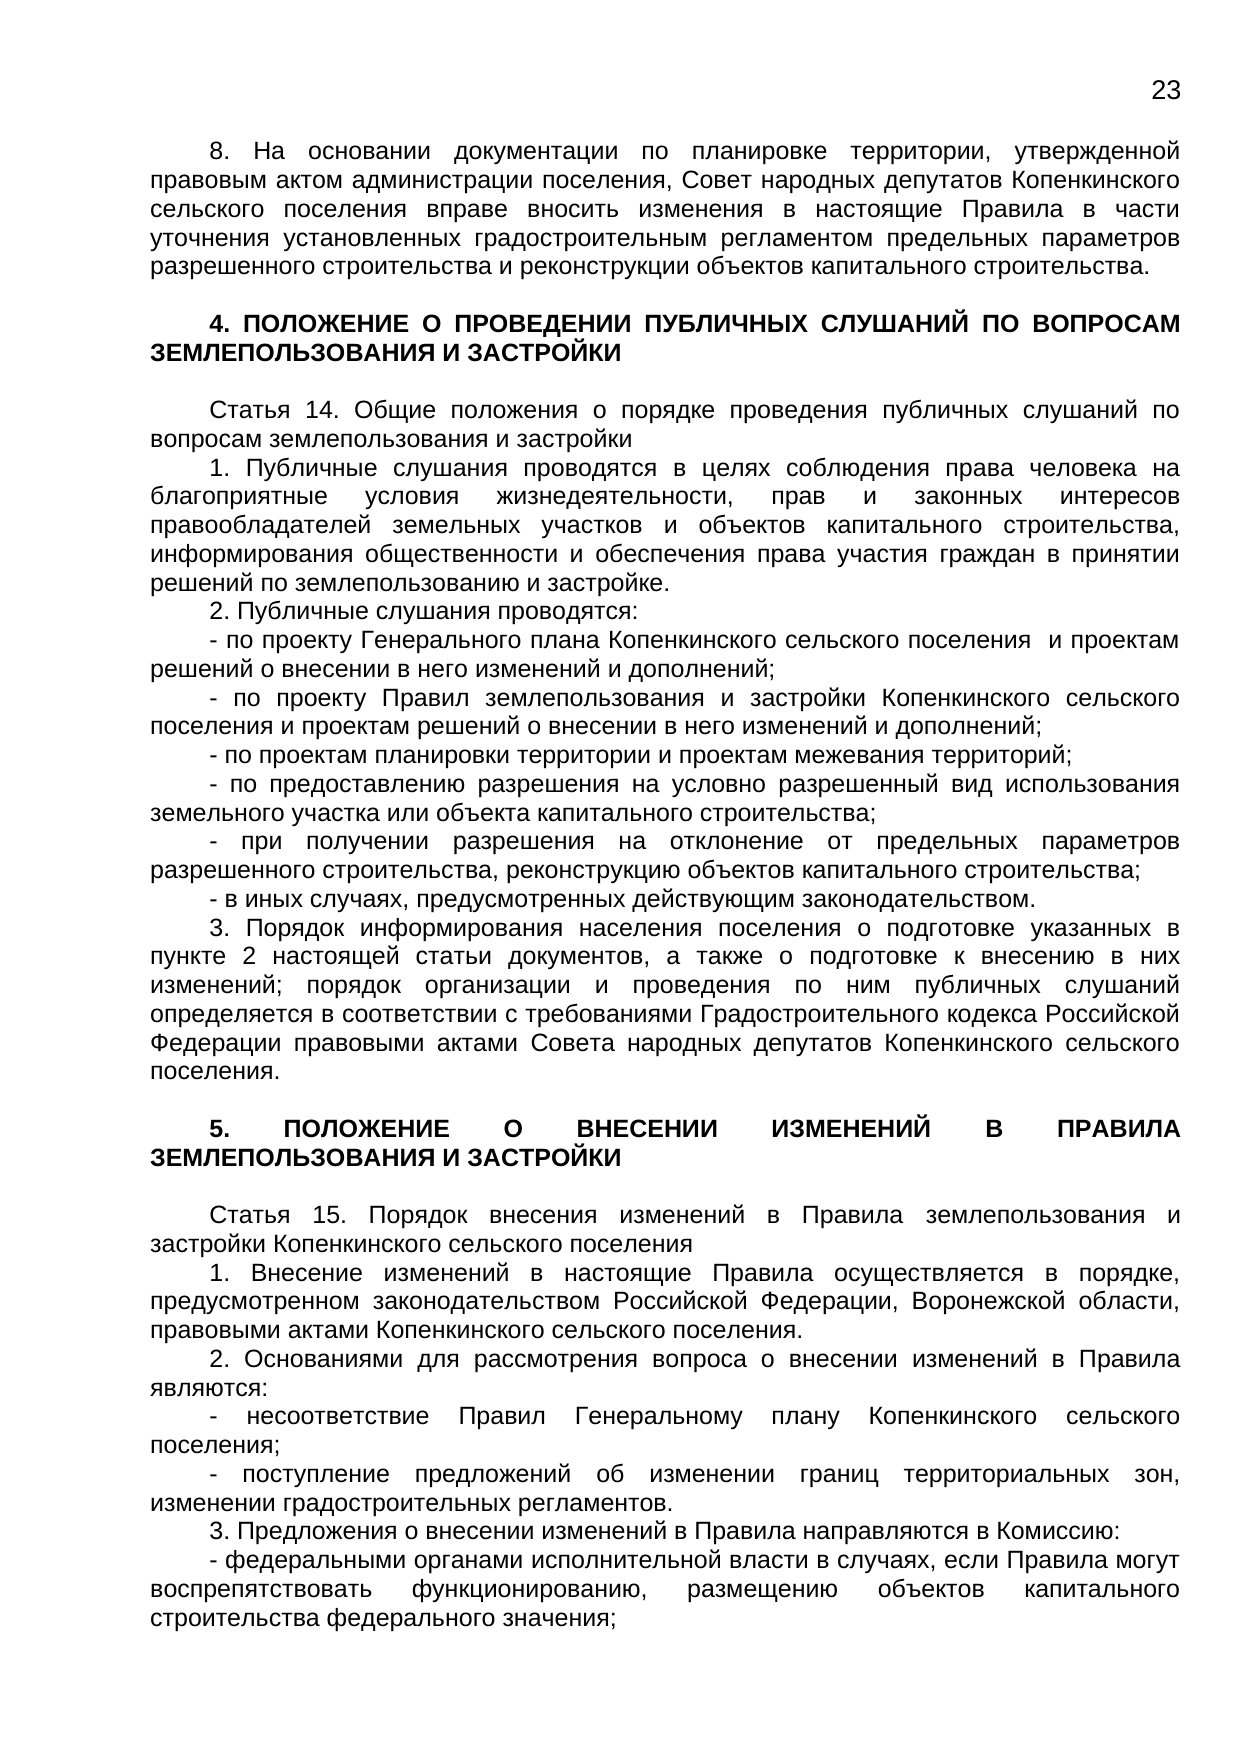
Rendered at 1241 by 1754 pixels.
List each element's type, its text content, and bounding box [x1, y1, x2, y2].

text 8. На основании документации по планировке территории, утвержденной правовым актом администрации поселения, Совет народных депутатов Копенкинского сельского поселения вправе вносить изменения в настоящие Правила в части уточнения установленных градостроительным регламентом предельных параметров разрешенного строительства и реконструкции объектов капитального строительства. [150, 136, 1181, 280]
text - в иных случаях, предусмотренных действующим законодательством. [150, 884, 1181, 912]
subtitle 5. ПОЛОЖЕНИЕ О ВНЕСЕНИИ ИЗМЕНЕНИЙ В ПРАВИЛА ЗЕМЛЕПОЛЬЗОВАНИЯ И ЗАСТРОЙКИ [150, 1114, 1181, 1171]
text 1. Публичные слушания проводятся в целях соблюдения права человека на благоприятные условия жизнедеятельности, прав и законных интересов правообладателей земельных участков и объектов капитального строительства, информирования общественности и обеспечения права участия граждан в принятии решений по землепользованию и застройке. [150, 452, 1181, 596]
text - федеральными органами исполнительной власти в случаях, если Правила могут воспрепятствовать функционированию, размещению объектов капитального строительства федерального значения; [150, 1545, 1181, 1631]
text 2. Публичные слушания проводятся: [150, 596, 1181, 625]
text 2. Основаниями для рассмотрения вопроса о внесении изменений в Правила являются: [150, 1344, 1181, 1401]
text - по проекту Генерального плана Копенкинского сельского поселения и проектам решений о внесении в него изменений и дополнений; [150, 625, 1181, 682]
subtitle Статья 15. Порядок внесения изменений в Правила землепользования и застройки Копенкинского сельского поселения [150, 1200, 1181, 1257]
text 3. Предложения о внесении изменений в Правила направляются в Комиссию: [150, 1516, 1181, 1545]
text - при получении разрешения на отклонение от предельных параметров разрешенного строительства, реконструкцию объектов капитального строительства; [150, 826, 1181, 884]
text - поступление предложений об изменении границ территориальных зон, изменении градостроительных регламентов. [150, 1459, 1181, 1516]
subtitle 4. ПОЛОЖЕНИЕ О ПРОВЕДЕНИИ ПУБЛИЧНЫХ СЛУШАНИЙ ПО ВОПРОСАМ ЗЕМЛЕПОЛЬЗОВАНИЯ И ЗАСТРОЙКИ [150, 309, 1181, 366]
text - по проекту Правил землепользования и застройки Копенкинского сельского поселения и проектам решений о внесении в него изменений и дополнений; [150, 682, 1181, 740]
text 3. Порядок информирования населения поселения о подготовке указанных в пункте 2 настоящей статьи документов, а также о подготовке к внесению в них изменений; порядок организации и проведения по ним публичных слушаний определяется в соответствии с требованиями Градостроительного кодекса Российской Федерации правовыми актами Совета народных депутатов Копенкинского сельского поселения. [150, 912, 1181, 1085]
text - по проектам планировки территории и проектам межевания территорий; [150, 740, 1181, 769]
text - по предоставлению разрешения на условно разрешенный вид использования земельного участка или объекта капитального строительства; [150, 769, 1181, 826]
text - несоответствие Правил Генеральному плану Копенкинского сельского поселения; [150, 1401, 1181, 1459]
text 1. Внесение изменений в настоящие Правила осуществляется в порядке, предусмотренном законодательством Российской Федерации, Воронежской области, правовыми актами Копенкинского сельского поселения. [150, 1257, 1181, 1344]
subtitle Статья 14. Общие положения о порядке проведения публичных слушаний по вопросам землепользования и застройки [150, 395, 1181, 452]
